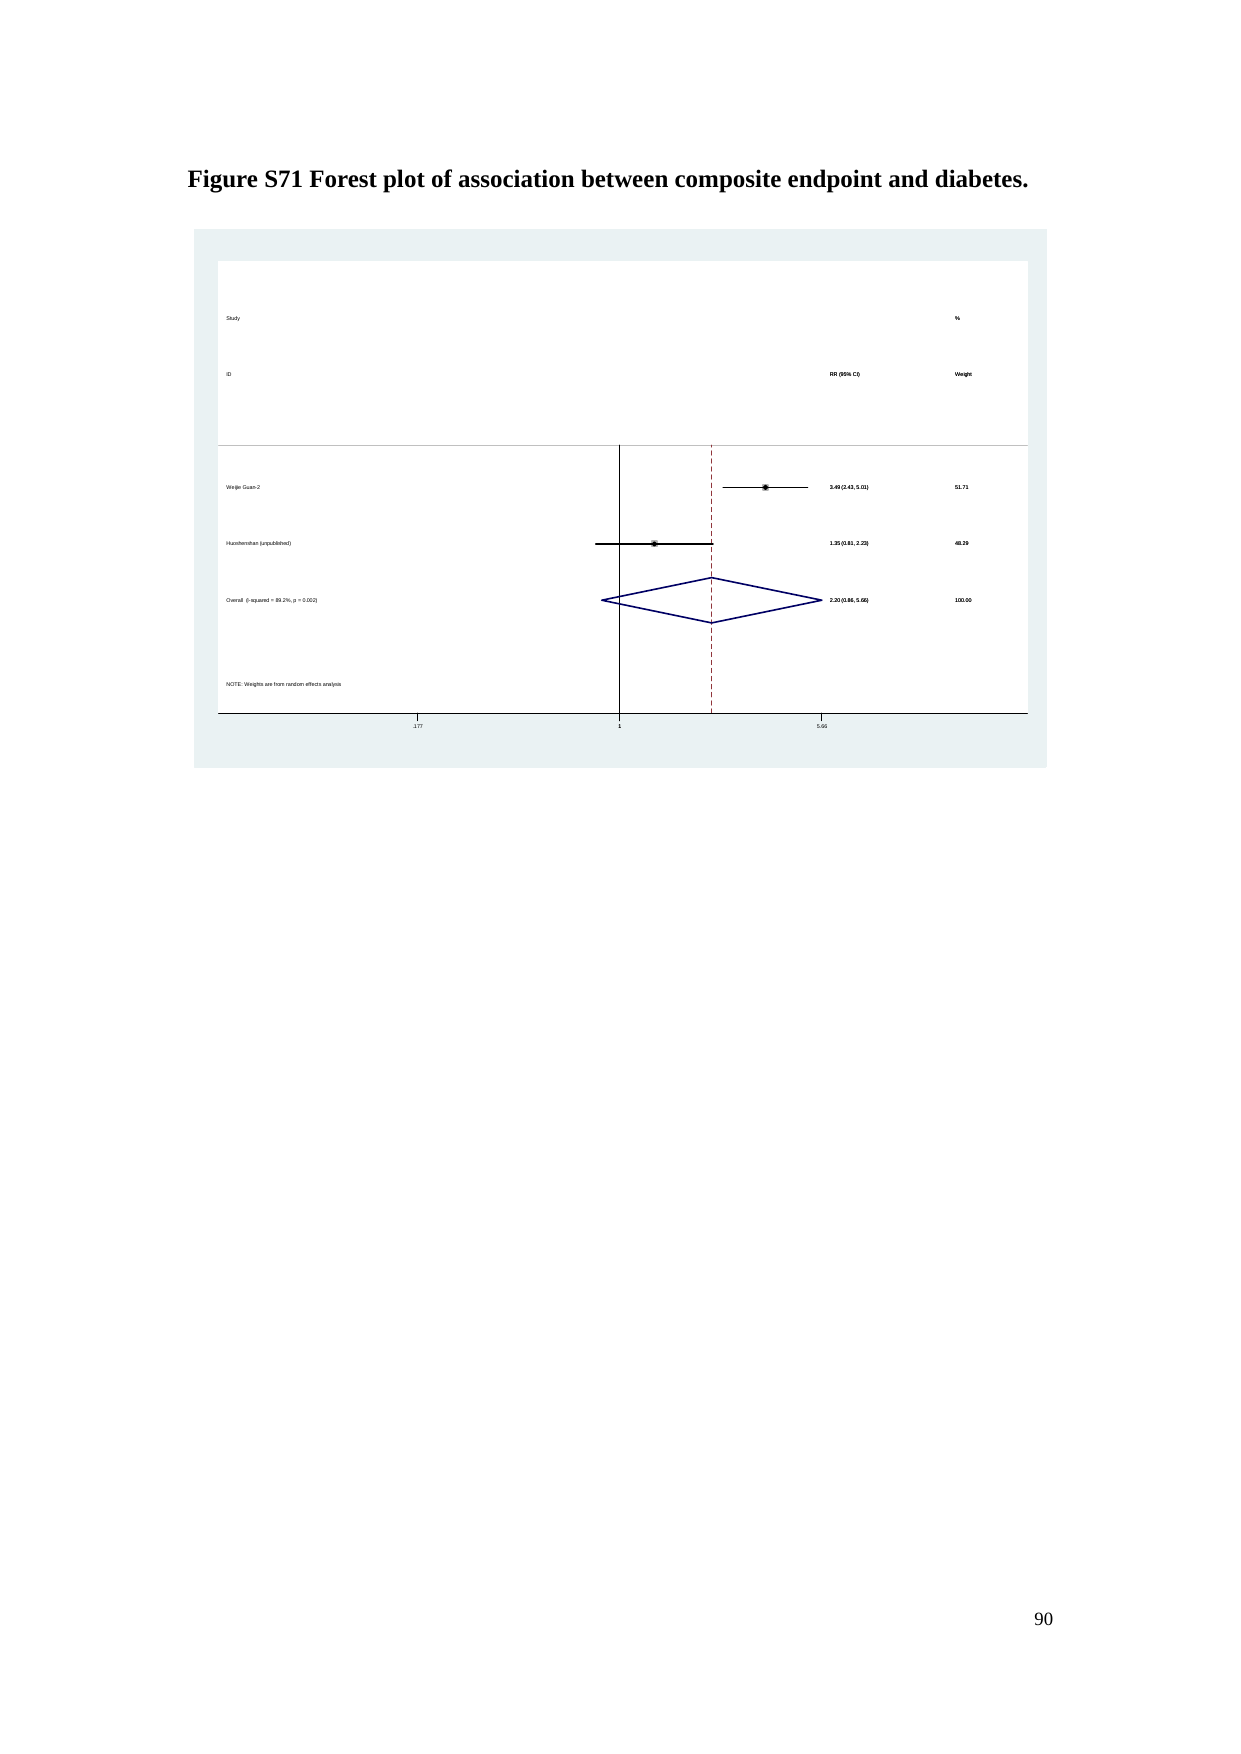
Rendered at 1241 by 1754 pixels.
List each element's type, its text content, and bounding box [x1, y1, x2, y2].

subtitle Figure S71 Forest plot of association between composite endpoint and diabetes. [187, 162, 1053, 194]
